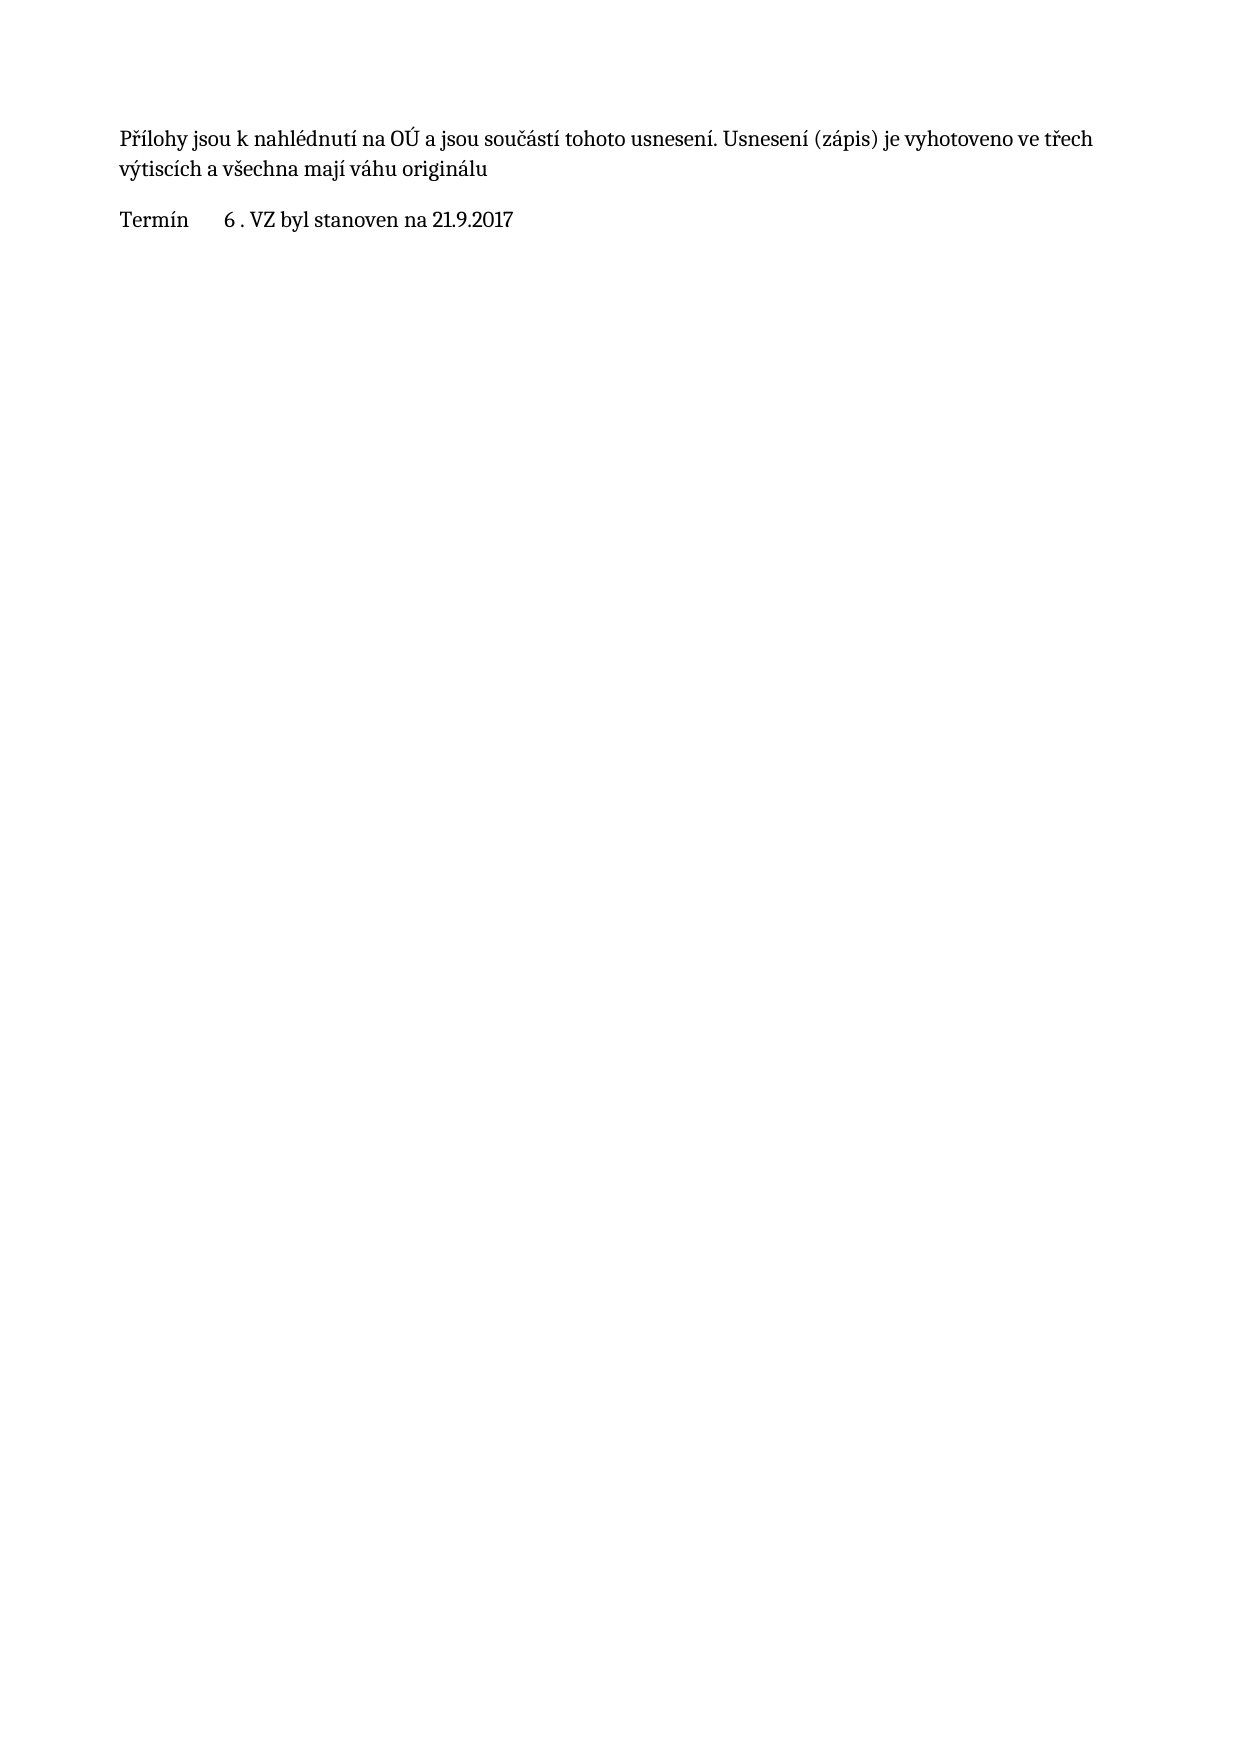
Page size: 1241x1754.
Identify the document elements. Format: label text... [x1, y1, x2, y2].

text Termín 6 . VZ byl stanoven na 21.9.2017 [119, 207, 1165, 234]
text Přílohy jsou k nahlédnutí na OÚ a jsou součástí tohoto usnesení. Usnesení (zápis) je vyhotoveno ve třech výtiscích a všechna mají váhu originálu [119, 126, 1165, 183]
